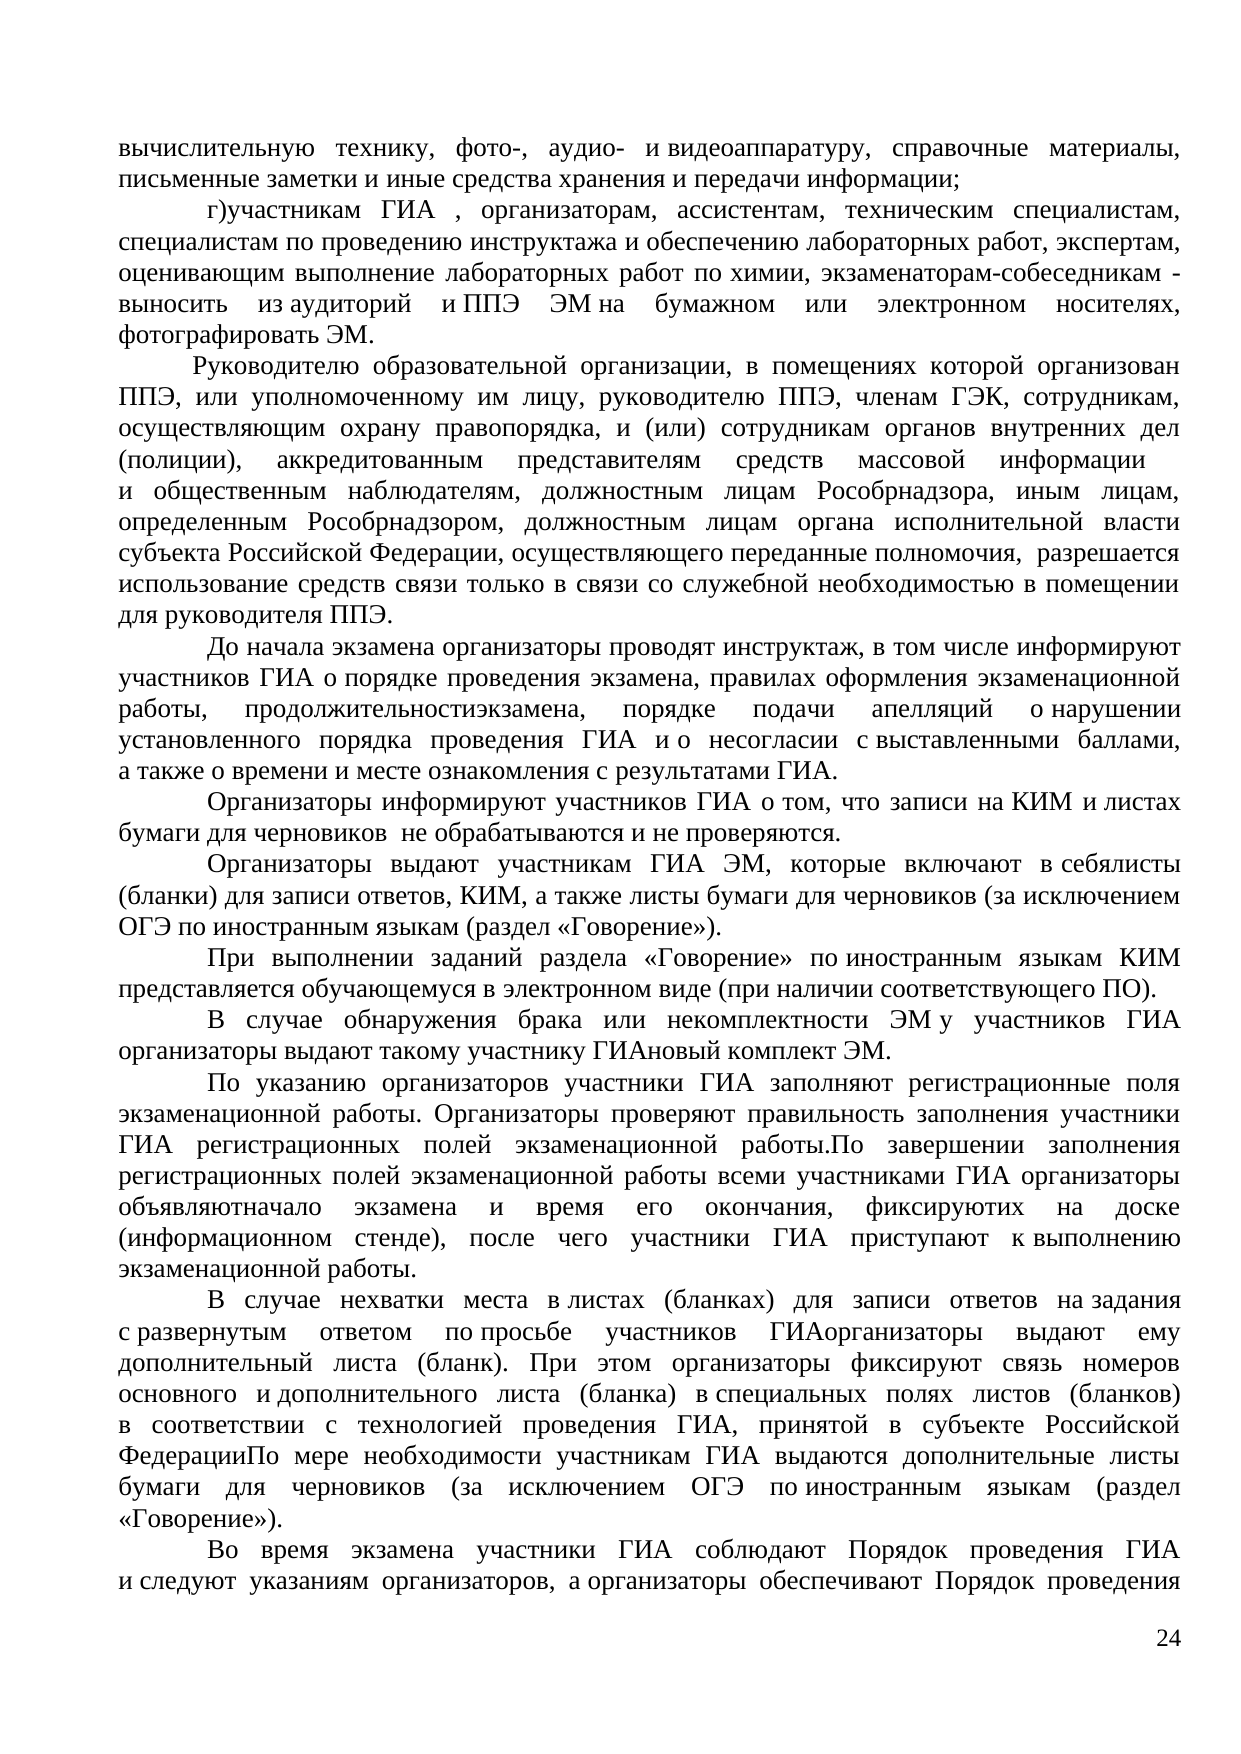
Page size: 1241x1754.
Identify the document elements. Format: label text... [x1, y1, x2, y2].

text По указанию организаторов участники ГИА заполняют регистрационные поля экзаменационной работы. Организаторы проверяют правильность заполнения участники ГИА регистрационных полей экзаменационной работы.По завершении заполнения регистрационных полей экзаменационной работы всеми участниками ГИА организаторы объявляютначало экзамена и время его окончания, фиксируютих на доске (информационном стенде), после чего участники ГИА приступают к выполнению экзаменационной работы. [118, 1066, 1181, 1284]
text До начала экзамена организаторы проводят инструктаж, в том числе информируют участников ГИА о порядке проведения экзамена, правилах оформления экзаменационной работы, продолжительностиэкзамена, порядке подачи апелляций о нарушении установленного порядка проведения ГИА и о несогласии с выставленными баллами, а также о времени и месте ознакомления с результатами ГИА. [118, 629, 1181, 785]
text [118, 131, 1181, 193]
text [118, 1533, 1181, 1595]
text Руководителю образовательной организации, в помещениях которой организован ППЭ, или уполномоченному им лицу, руководителю ППЭ, членам ГЭК, сотрудникам, осуществляющим охрану правопорядка, и (или) сотрудникам органов внутренних дел (полиции), аккредитованным представителям средств массовой информации и общественным наблюдателям, должностным лицам Рособрнадзора, иным лицам, определенным Рособрнадзором, должностным лицам органа исполнительной власти субъекта Российской Федерации, осуществляющего переданные полномочия, разрешается использование средств связи только в связи со служебной необходимостью в помещении для руководителя ППЭ. [118, 349, 1181, 629]
text Организаторы выдают участникам ГИА ЭМ, которые включают в себялисты (бланки) для записи ответов, КИМ, а также листы бумаги для черновиков (за исключением ОГЭ по иностранным языкам (раздел «Говорение»). [118, 848, 1181, 941]
text В случае обнаружения брака или некомплектности ЭМ у участников ГИА организаторы выдают такому участнику ГИАновый комплект ЭМ. [118, 1003, 1181, 1066]
text В случае нехватки места в листах (бланках) для записи ответов на задания с развернутым ответом по просьбе участников ГИАорганизаторы выдают ему дополнительный листа (бланк). При этом организаторы фиксируют связь номеров основного и дополнительного листа (бланка) в специальных полях листов (бланков) в соответствии с технологией проведения ГИА, принятой в субъекте Российской ФедерацииПо мере необходимости участникам ГИА выдаются дополнительные листы бумаги для черновиков (за исключением ОГЭ по иностранным языкам (раздел «Говорение»). [118, 1284, 1181, 1533]
text Организаторы информируют участников ГИА о том, что записи на КИМ и листах бумаги для черновиков не обрабатываются и не проверяются. [118, 785, 1181, 848]
text При выполнении заданий раздела «Говорение» по иностранным языкам КИМ представляется обучающемуся в электронном виде (при наличии соответствующего ПО). [118, 941, 1181, 1003]
text г)участникам ГИА , организаторам, ассистентам, техническим специалистам, специалистам по проведению инструктажа и обеспечению лабораторных работ, экспертам, оценивающим выполнение лабораторных работ по химии, экзаменаторам-собеседникам - выносить из аудиторий и ППЭ ЭМ на бумажном или электронном носителях, фотографировать ЭМ. [118, 193, 1181, 349]
